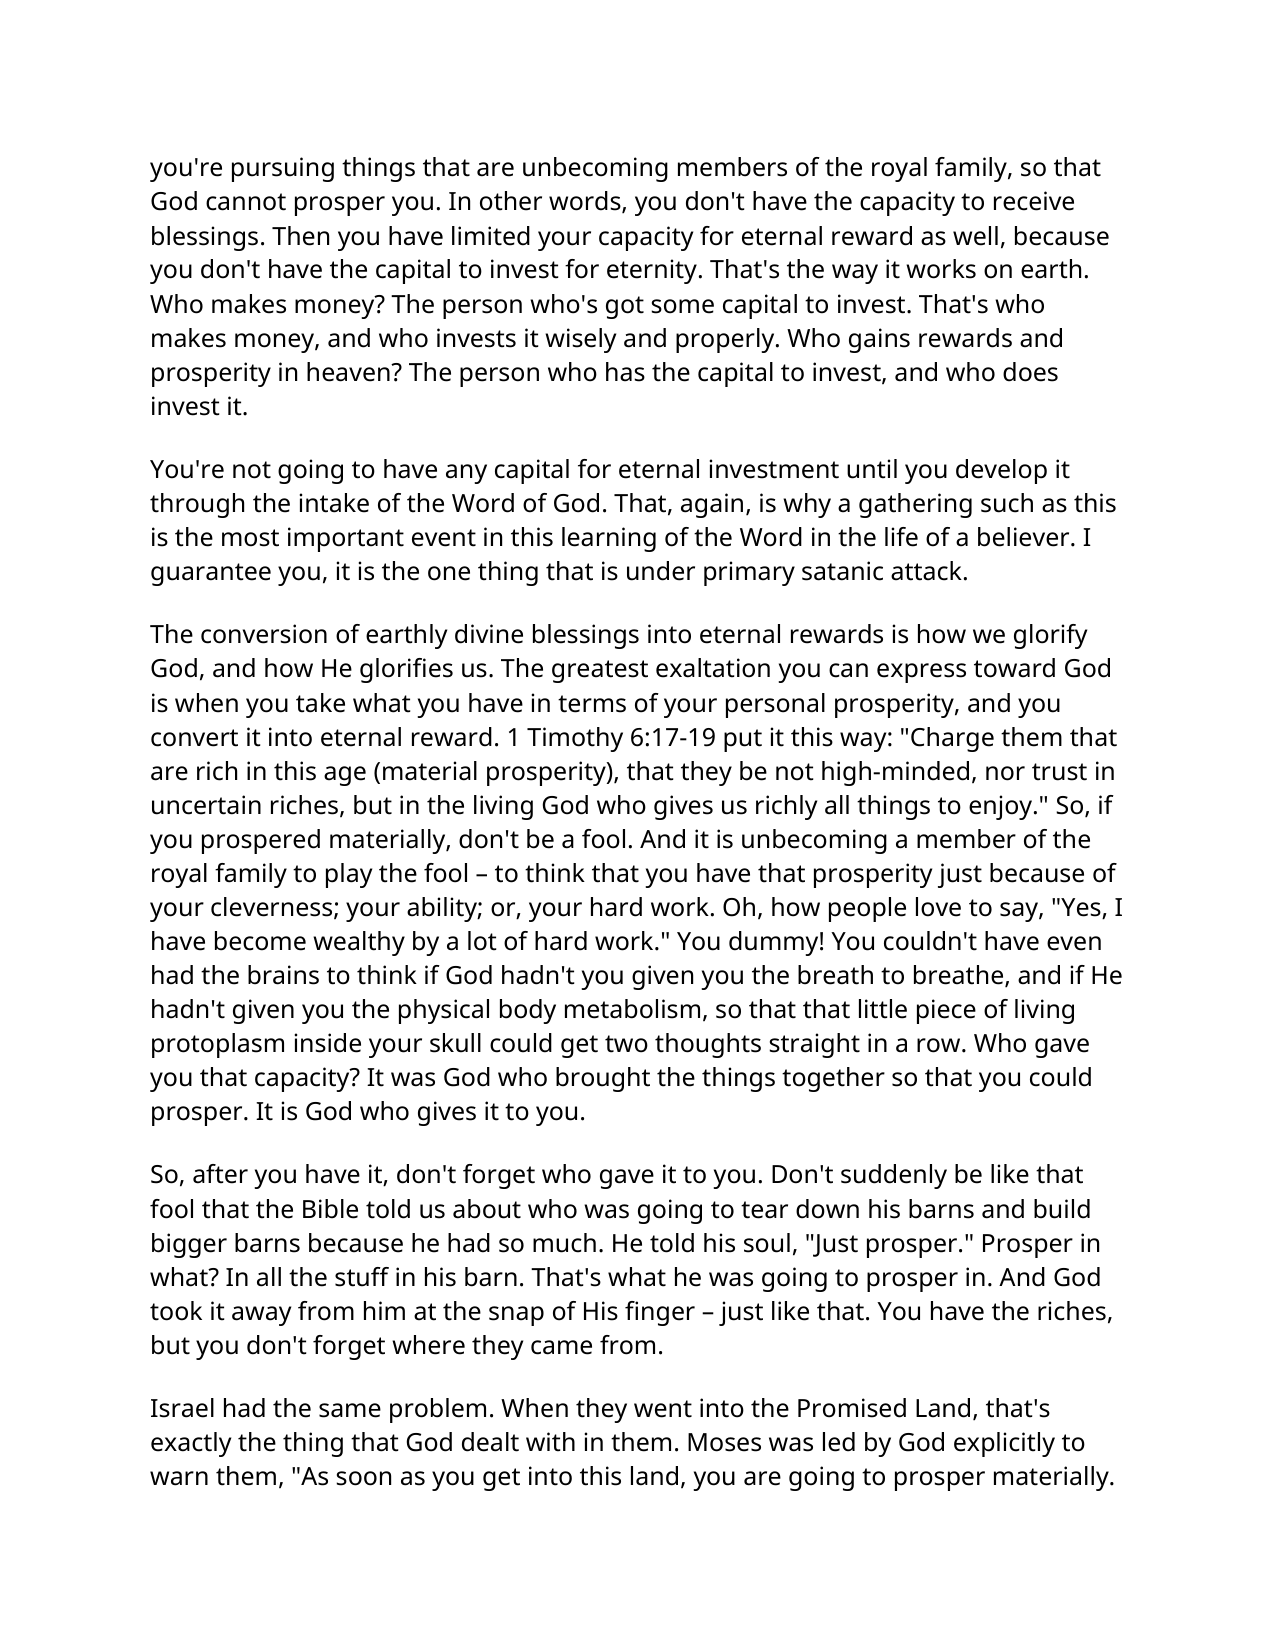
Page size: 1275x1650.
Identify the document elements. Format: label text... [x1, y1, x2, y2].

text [150, 150, 1125, 422]
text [150, 1391, 1125, 1493]
text The conversion of earthly divine blessings into eternal rewards is how we glorify God, and how He glorifies us. The greatest exaltation you can express toward God is when you take what you have in terms of your personal prosperity, and you convert it into eternal reward. 1 Timothy 6:17-19 put it this way: "Charge them that are rich in this age (material prosperity), that they be not high-minded, nor trust in uncertain riches, but in the living God who gives us richly all things to enjoy." So, if you prospered materially, don't be a fool. And it is unbecoming a member of the royal family to play the fool – to think that you have that prosperity just because of your cleverness; your ability; or, your hard work. Oh, how people love to say, "Yes, I have become wealthy by a lot of hard work." You dummy! You couldn't have even had the brains to think if God hadn't you given you the breath to breathe, and if He hadn't given you the physical body metabolism, so that that little piece of living protoplasm inside your skull could get two thoughts straight in a row. Who gave you that capacity? It was God who brought the things together so that you could prosper. It is God who gives it to you. [150, 617, 1125, 1128]
text You're not going to have any capital for eternal investment until you develop it through the intake of the Word of God. That, again, is why a gathering such as this is the most important event in this learning of the Word in the life of a believer. I guarantee you, it is the one thing that is under primary satanic attack. [150, 452, 1125, 588]
text So, after you have it, don't forget who gave it to you. Don't suddenly be like that fool that the Bible told us about who was going to tear down his barns and build bigger barns because he had so much. He told his soul, "Just prosper." Prosper in what? In all the stuff in his barn. That's what he was going to prosper in. And God took it away from him at the snap of His finger – just like that. You have the riches, but you don't forget where they came from. [150, 1157, 1125, 1362]
